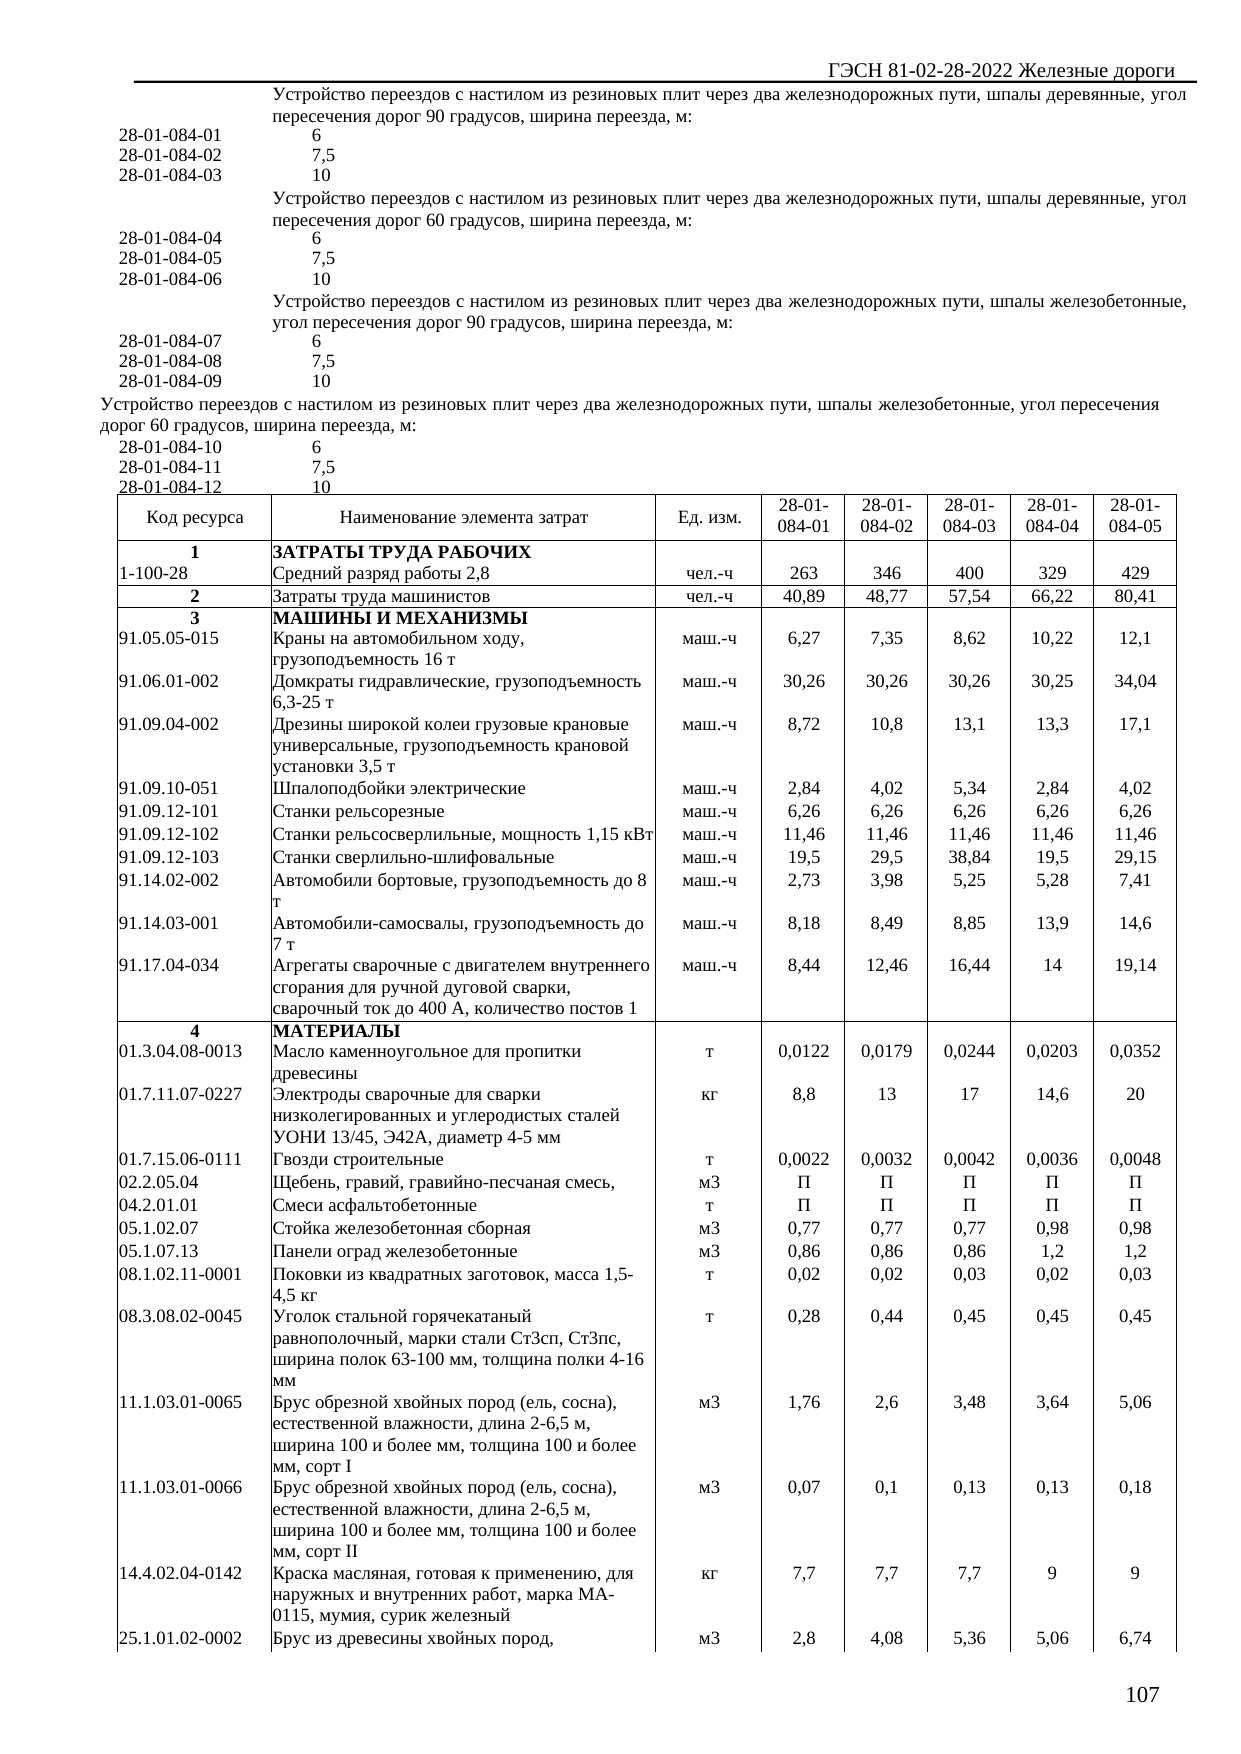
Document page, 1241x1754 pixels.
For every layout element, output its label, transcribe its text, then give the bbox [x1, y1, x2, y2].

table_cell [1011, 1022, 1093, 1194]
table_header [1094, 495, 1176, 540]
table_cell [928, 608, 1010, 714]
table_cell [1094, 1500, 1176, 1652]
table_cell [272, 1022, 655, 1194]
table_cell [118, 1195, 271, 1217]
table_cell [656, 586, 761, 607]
text Устройство переездов с настилом из резиновых плит через два железнодорожных пути, шпалы деревянные, угол пересечения дорог 60 градусов, ширина переезда, м: [272, 187, 1207, 230]
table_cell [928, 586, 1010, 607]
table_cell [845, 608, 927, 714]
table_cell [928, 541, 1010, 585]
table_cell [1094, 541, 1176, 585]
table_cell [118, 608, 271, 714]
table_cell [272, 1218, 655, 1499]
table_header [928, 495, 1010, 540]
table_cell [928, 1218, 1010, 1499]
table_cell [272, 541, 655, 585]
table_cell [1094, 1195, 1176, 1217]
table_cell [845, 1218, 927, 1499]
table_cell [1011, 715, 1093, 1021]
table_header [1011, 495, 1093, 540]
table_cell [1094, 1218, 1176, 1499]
text Устройство переездов с настилом из резиновых плит через два железнодорожных пути, шпалы железобетонные, угол пересечения дорог 90 градусов, ширина переезда, м: [272, 291, 1207, 333]
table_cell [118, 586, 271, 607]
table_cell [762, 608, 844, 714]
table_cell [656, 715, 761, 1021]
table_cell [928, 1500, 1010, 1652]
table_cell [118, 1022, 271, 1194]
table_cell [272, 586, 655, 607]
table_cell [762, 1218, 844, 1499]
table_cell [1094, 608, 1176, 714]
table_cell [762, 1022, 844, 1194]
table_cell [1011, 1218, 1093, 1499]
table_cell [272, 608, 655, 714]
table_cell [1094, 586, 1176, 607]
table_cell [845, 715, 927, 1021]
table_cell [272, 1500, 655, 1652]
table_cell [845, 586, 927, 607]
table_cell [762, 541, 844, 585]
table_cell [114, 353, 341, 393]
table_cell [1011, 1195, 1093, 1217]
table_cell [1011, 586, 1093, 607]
text Устройство переездов с настилом из резиновых плит через два железнодорожных пути, шпалы железобетонные, угол пересечения дорог 60 градусов, ширина переезда, м: [100, 393, 1207, 436]
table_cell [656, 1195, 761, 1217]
text Устройство переездов с настилом из резиновых плит через два железнодорожных пути, шпалы деревянные, угол пересечения дорог 90 градусов, ширина переезда, м: [272, 83, 1207, 126]
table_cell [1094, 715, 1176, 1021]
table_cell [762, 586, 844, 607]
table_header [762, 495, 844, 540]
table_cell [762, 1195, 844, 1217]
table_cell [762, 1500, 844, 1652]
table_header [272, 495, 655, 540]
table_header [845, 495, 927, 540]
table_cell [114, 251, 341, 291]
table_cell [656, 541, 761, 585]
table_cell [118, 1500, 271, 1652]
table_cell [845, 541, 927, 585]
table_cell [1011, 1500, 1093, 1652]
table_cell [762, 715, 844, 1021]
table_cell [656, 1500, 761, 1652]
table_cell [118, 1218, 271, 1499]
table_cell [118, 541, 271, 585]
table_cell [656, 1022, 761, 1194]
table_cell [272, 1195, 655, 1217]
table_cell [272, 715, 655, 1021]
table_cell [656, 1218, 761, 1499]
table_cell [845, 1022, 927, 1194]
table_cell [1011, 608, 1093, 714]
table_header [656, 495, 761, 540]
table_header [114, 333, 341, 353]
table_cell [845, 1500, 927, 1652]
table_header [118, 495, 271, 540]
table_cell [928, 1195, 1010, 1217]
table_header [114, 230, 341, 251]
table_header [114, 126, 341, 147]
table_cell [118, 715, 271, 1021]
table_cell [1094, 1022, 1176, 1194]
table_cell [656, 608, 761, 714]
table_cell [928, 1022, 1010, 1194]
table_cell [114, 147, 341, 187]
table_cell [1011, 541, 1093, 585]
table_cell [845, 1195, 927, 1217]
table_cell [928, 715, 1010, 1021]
